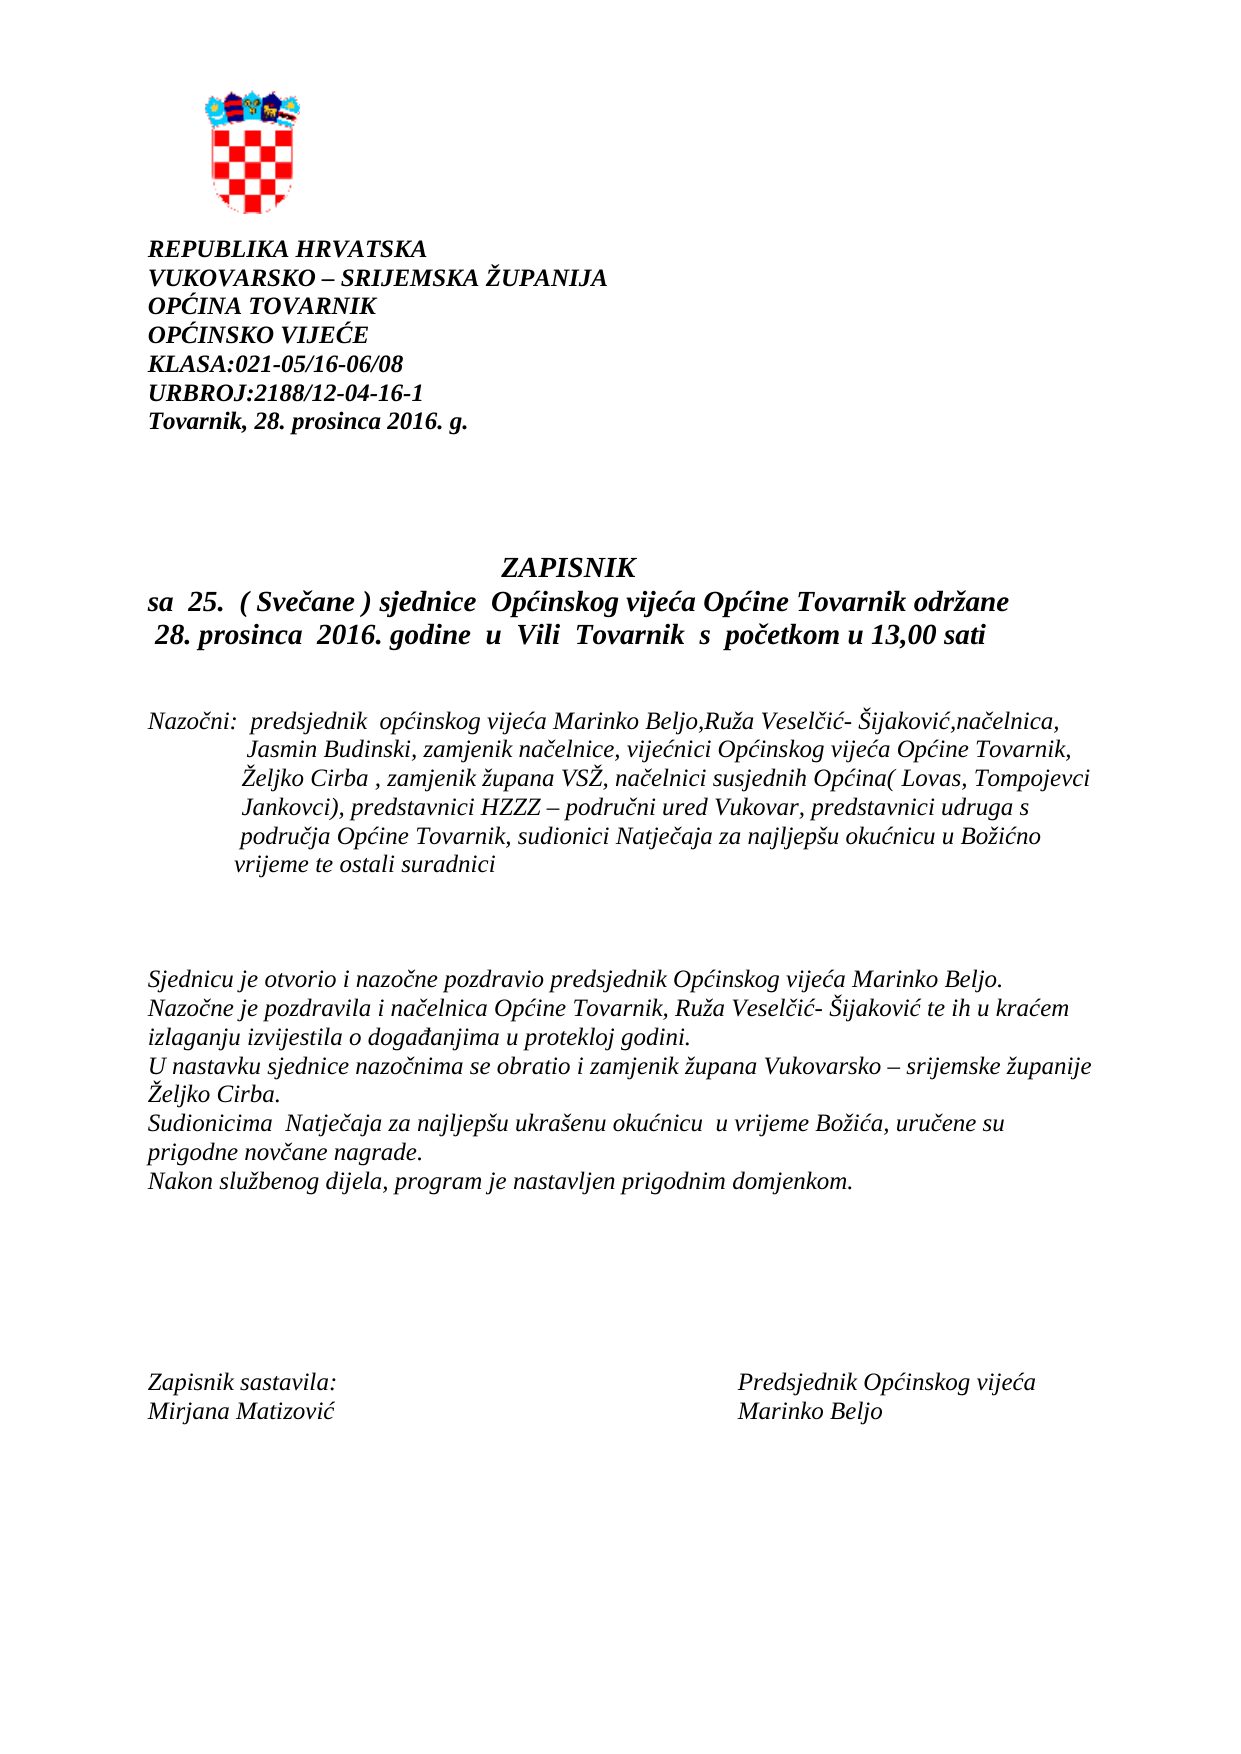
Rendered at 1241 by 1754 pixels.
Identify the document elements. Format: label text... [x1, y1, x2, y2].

text Sjednicu je otvorio i nazočne pozdravio predsjednik Općinskog vijeća Marinko Beljo. [148, 964, 1093, 993]
text U nastavku sjednice nazočnima se obratio i zamjenik župana Vukovarsko – srijemske županije Željko Cirba. [148, 1051, 1093, 1108]
text OPĆINA TOVARNIK [148, 291, 1093, 320]
text izlaganju izvijestila o događanjima u protekloj godini. [148, 1022, 1093, 1051]
text Željko Cirba , zamjenik župana VSŽ, načelnici susjednih Općina( Lovas, Tompojevci [148, 763, 1093, 792]
text područja Općine Tovarnik, sudionici Natječaja za najljepšu okućnicu u Božićno [148, 821, 1093, 849]
text ZAPISNIK [369, 550, 1093, 584]
text Nazočne je pozdravila i načelnica Općine Tovarnik, Ruža Veselčić- Šijaković te ih u kraćem [148, 993, 1093, 1022]
text Mirjana Matizović Marinko Beljo [148, 1396, 1093, 1424]
text REPUBLIKA HRVATSKA [148, 234, 982, 263]
text vrijeme te ostali suradnici [148, 849, 1093, 878]
text sa 25. ( Svečane ) sjednice Općinskog vijeća Općine Tovarnik održane [148, 584, 1093, 617]
text Jankovci), predstavnici HZZZ – područni ured Vukovar, predstavnici udruga s [148, 792, 1093, 821]
text OPĆINSKO VIJEĆE [148, 320, 1093, 349]
text URBROJ:2188/12-04-16-1 [148, 378, 1093, 406]
picture [204, 90, 300, 214]
text Nakon službenog dijela, program je nastavljen prigodnim domjenkom. [148, 1166, 1093, 1194]
text Tovarnik, 28. prosinca 2016. g. [148, 406, 1093, 435]
text VUKOVARSKO – SRIJEMSKA ŽUPANIJA [148, 263, 1093, 291]
text Zapisnik sastavila: Predsjednik Općinskog vijeća [148, 1367, 1093, 1396]
text Jasmin Budinski, zamjenik načelnice, vijećnici Općinskog vijeća Općine Tovarnik, [148, 734, 1093, 763]
text KLASA:021-05/16-06/08 [148, 349, 1093, 378]
text Sudionicima Natječaja za najljepšu ukrašenu okućnicu u vrijeme Božića, uručene su prigodne novčane nagrade. [148, 1108, 1093, 1166]
text 28. prosinca 2016. godine u Vili Tovarnik s početkom u 13,00 sati [148, 617, 1093, 651]
text Nazočni: predsjednik općinskog vijeća Marinko Beljo,Ruža Veselčić- Šijaković,načelnica, [148, 706, 1093, 734]
